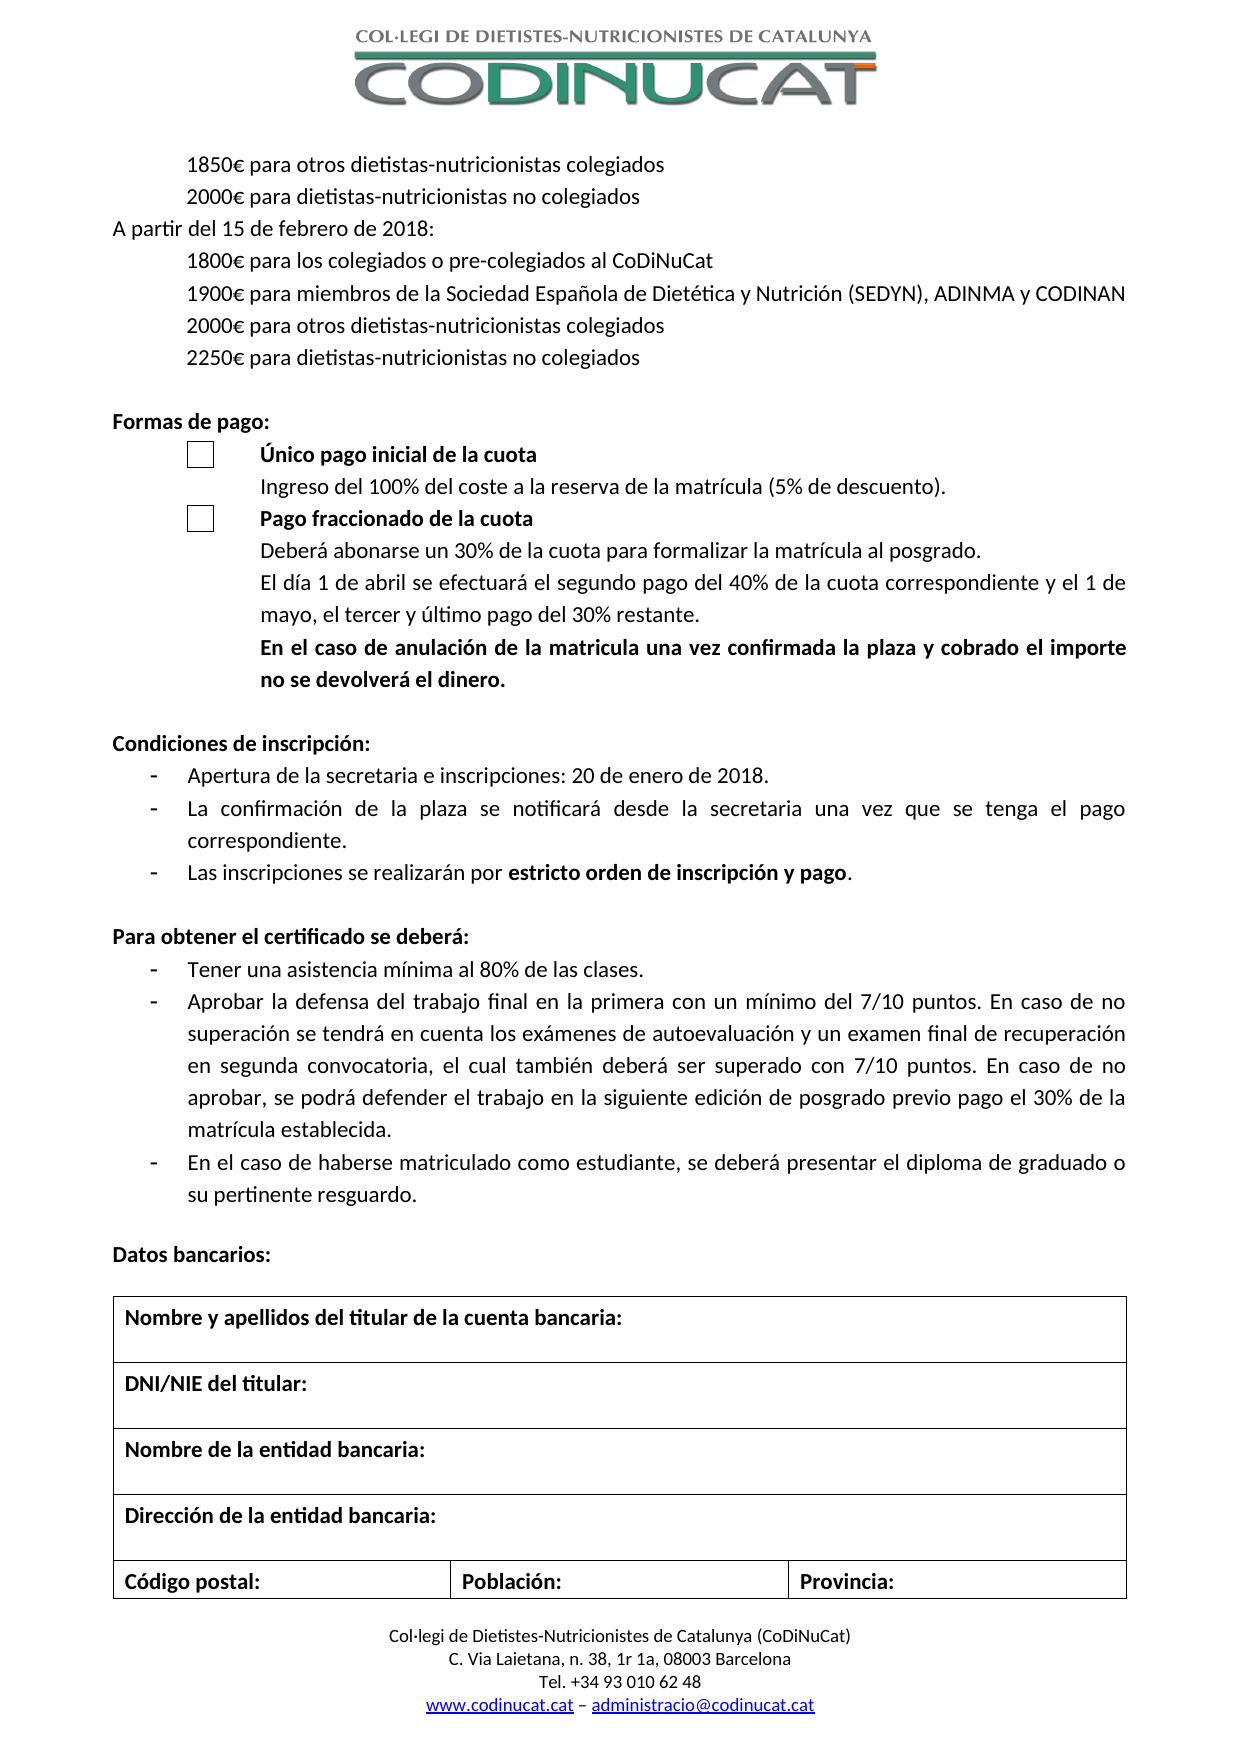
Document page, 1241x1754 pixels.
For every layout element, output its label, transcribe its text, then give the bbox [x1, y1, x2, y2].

table_cell Código postal: [114, 1561, 450, 1598]
text Datos bancarios: [112, 1240, 1128, 1268]
list Apertura de la secretaria e inscripciones: 20 de enero de 2018. [150, 762, 1128, 789]
table_cell Nombre de la entidad bancaria: [114, 1429, 1126, 1494]
table_cell Dirección de la entidad bancaria: [114, 1495, 1126, 1560]
text Único pago inicial de la cuota [112, 440, 1128, 468]
table_cell Población: [451, 1561, 788, 1598]
table_cell DNI/NIE del titular: [114, 1363, 1126, 1428]
text Pago fraccionado de la cuota [112, 504, 1128, 532]
list Aprobar la defensa del trabajo final en la primera con un mínimo del 7/10 puntos. En caso de no superación se tendrá en cuenta los exámenes de autoevaluación y un examen final de recuperación en segunda convocatoria, el cual también deberá ser superado con 7/10 puntos. En caso de no aprobar, se podrá defender el trabajo en la siguiente edición de posgrado previo pago el 30% de la matrícula establecida. [150, 987, 1128, 1144]
table_cell Provincia: [789, 1561, 1126, 1598]
text 1900€ para miembros de la Sociedad Española de Dietética y Nutrición (SEDYN), ADINMA y CODINAN [186, 279, 1128, 307]
text 2000€ para dietistas-nutricionistas no colegiados [186, 182, 1128, 210]
text Formas de pago: [112, 407, 1128, 436]
text El día 1 de abril se efectuará el segundo pago del 40% de la cuota correspondiente y el 1 de mayo, el tercer y último pago del 30% restante. [260, 568, 1128, 629]
picture [318, 0, 922, 126]
text 2000€ para otros dietistas-nutricionistas colegiados [186, 311, 1128, 339]
list Tener una asistencia mínima al 80% de las clases. [150, 955, 1128, 983]
table_header Nombre y apellidos del titular de la cuenta bancaria: [114, 1297, 1126, 1362]
text Ingreso del 100% del coste a la reserva de la matrícula (5% de descuento). [260, 472, 1128, 500]
text Para obtener el certificado se deberá: [112, 922, 1128, 951]
text 2250€ para dietistas-nutricionistas no colegiados [186, 343, 1128, 371]
list En el caso de haberse matriculado como estudiante, se deberá presentar el diploma de graduado o su pertinente resguardo. [150, 1148, 1128, 1208]
text 1850€ para otros dietistas-nutricionistas colegiados [186, 150, 1128, 178]
text En el caso de anulación de la matricula una vez confirmada la plaza y cobrado el importe no se devolverá el dinero. [260, 633, 1128, 693]
list Las inscripciones se realizarán por estricto orden de inscripción y pago. [150, 858, 1128, 886]
text Deberá abonarse un 30% de la cuota para formalizar la matrícula al posgrado. [260, 536, 1128, 564]
text Condiciones de inscripción: [112, 729, 1128, 757]
text A partir del 15 de febrero de 2018: [112, 214, 1128, 242]
text 1800€ para los colegiados o pre-colegiados al CoDiNuCat [186, 247, 1128, 274]
list La confirmación de la plaza se notificará desde la secretaria una vez que se tenga el pago correspondiente. [150, 794, 1128, 854]
